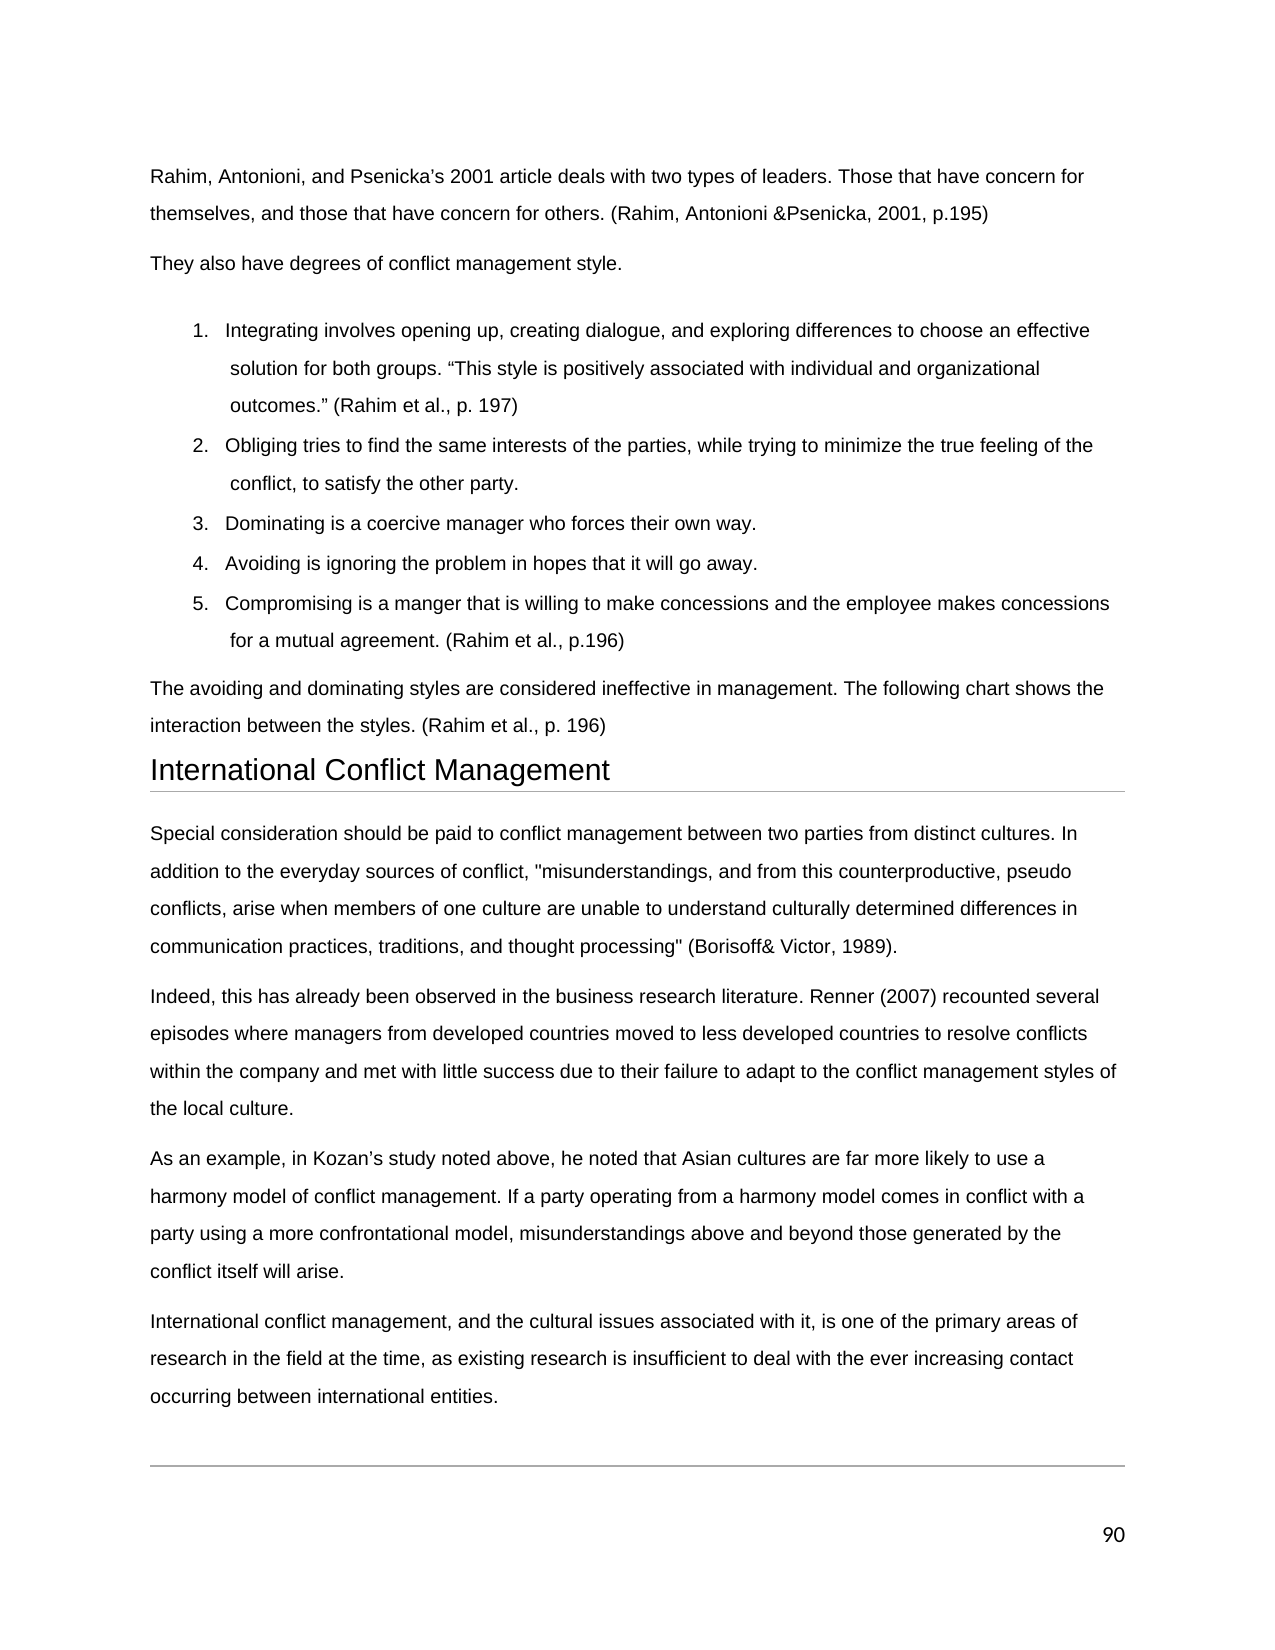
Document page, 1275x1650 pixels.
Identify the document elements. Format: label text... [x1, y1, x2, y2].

list Compromising is a manger that is willing to make concessions and the employee makes concessions for a mutual agreement. (Rahim et al., p.196) [192, 577, 1125, 652]
text The avoiding and dominating styles are considered ineffective in management. The following chart shows the interaction between the styles. (Rahim et al., p. 196) [150, 662, 1125, 737]
text Indeed, this has already been observed in the business research literature. Renner (2007) recounted several episodes where managers from developed countries moved to less developed countries to resolve conflicts within the company and met with little success due to their failure to adapt to the conflict management styles of the local culture. [150, 970, 1125, 1120]
text Special consideration should be paid to conflict management between two parties from distinct cultures. In addition to the everyday sources of conflict, "misunderstandings, and from this counterproductive, pseudo conflicts, arise when members of one culture are unable to understand culturally determined differences in communication practices, traditions, and thought processing" (Borisoff& Victor, 1989). [150, 807, 1125, 957]
text As an example, in Kozan’s study noted above, he noted that Asian cultures are far more likely to use a harmony model of conflict management. If a party operating from a harmony model comes in conflict with a party using a more confrontational model, misunderstandings above and beyond those generated by the conflict itself will arise. [150, 1132, 1125, 1282]
text International Conflict Management [150, 749, 1125, 791]
text Rahim, Antonioni, and Psenicka’s 2001 article deals with two types of leaders. Those that have concern for themselves, and those that have concern for others. (Rahim, Antonioni &Psenicka, 2001, p.195) [150, 150, 1125, 225]
list Obliging tries to find the same interests of the parties, while trying to minimize the true feeling of the conflict, to satisfy the other party. [192, 419, 1125, 494]
list Dominating is a coercive manager who forces their own way. [192, 497, 1125, 534]
text International conflict management, and the cultural issues associated with it, is one of the primary areas of research in the field at the time, as existing research is insufficient to deal with the ever increasing contact occurring between international entities. [150, 1295, 1125, 1407]
list Integrating involves opening up, creating dialogue, and exploring differences to choose an effective solution for both groups. “This style is positively associated with individual and organizational outcomes.” (Rahim et al., p. 197) [192, 304, 1125, 417]
text They also have degrees of conflict management style. [150, 237, 1125, 275]
list Avoiding is ignoring the problem in hopes that it will go away. [192, 537, 1125, 574]
